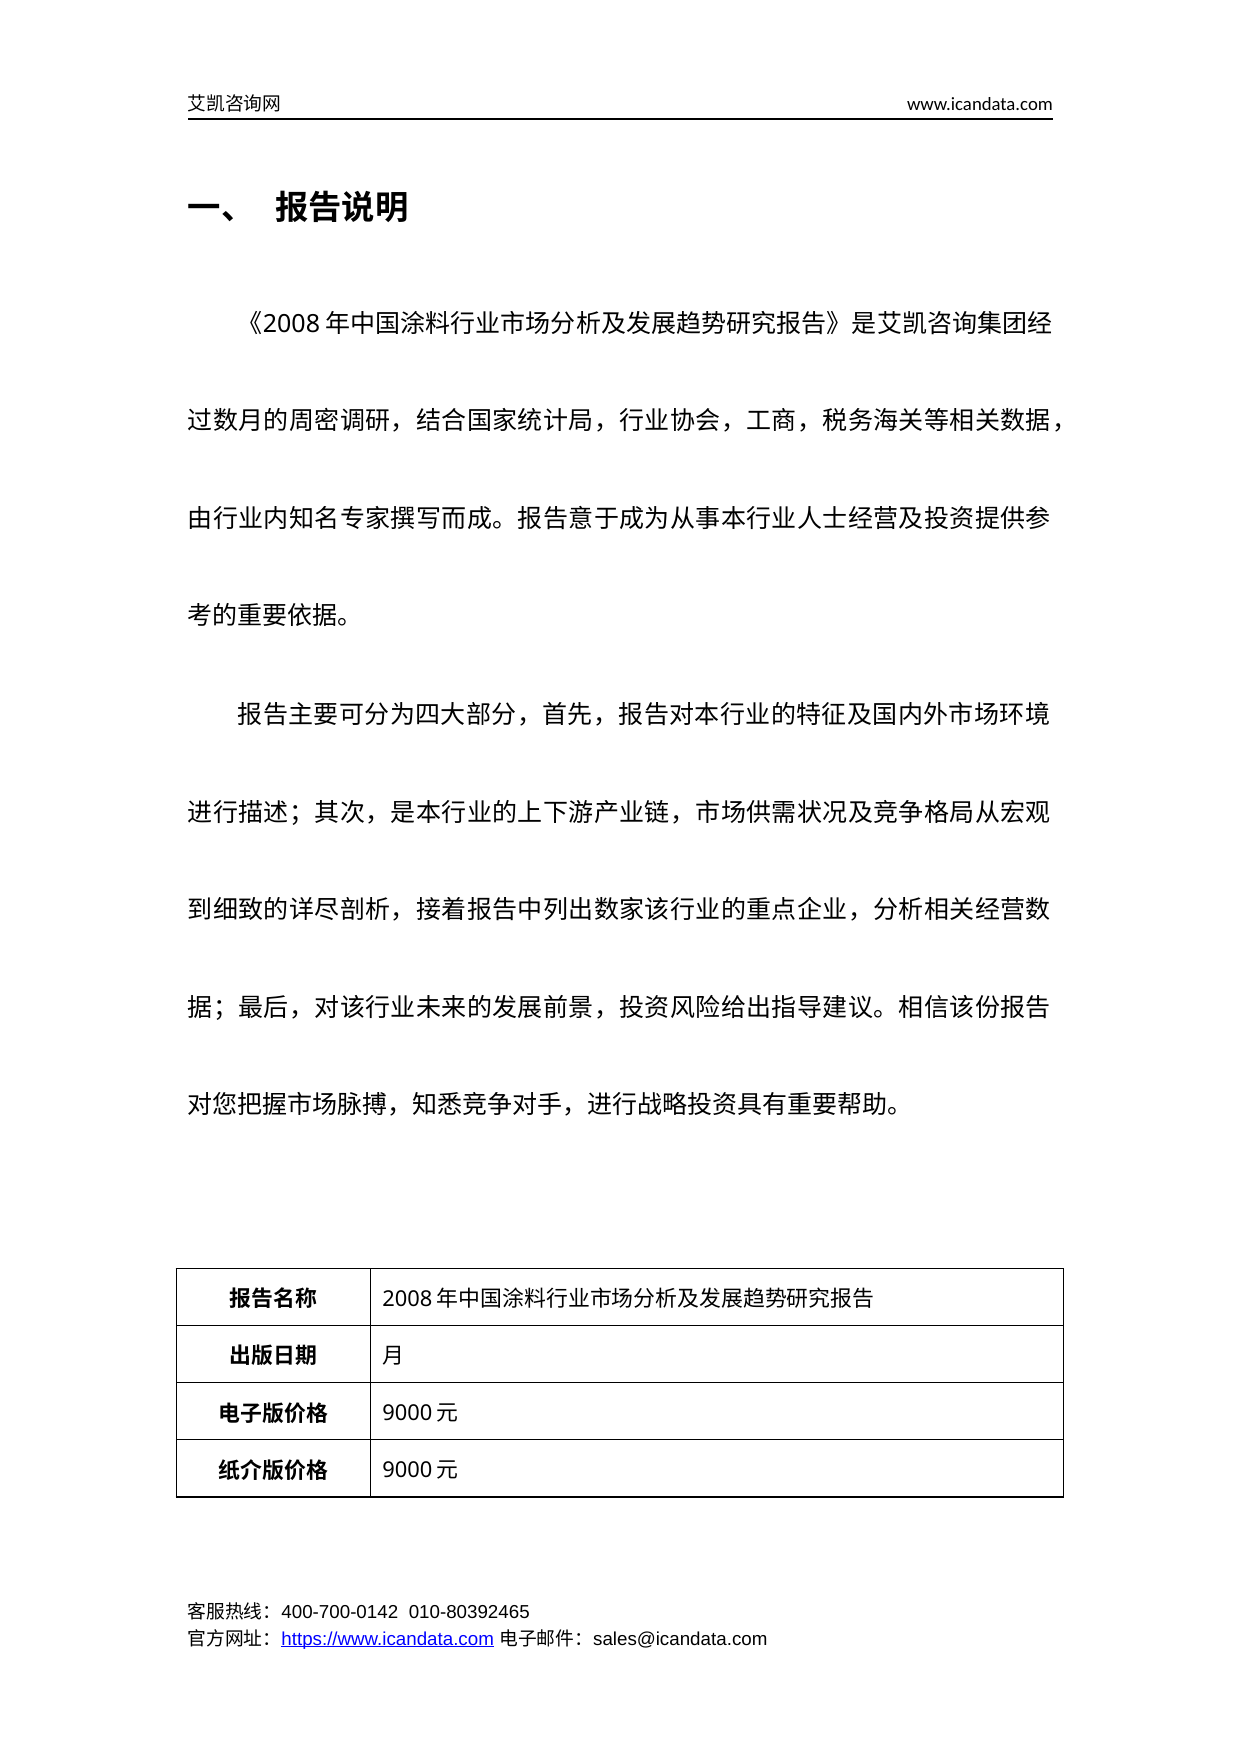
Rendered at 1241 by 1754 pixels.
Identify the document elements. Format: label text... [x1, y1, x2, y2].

table_cell 电子版价格 [177, 1383, 370, 1439]
table_cell 纸介版价格 [177, 1440, 370, 1496]
table_header 2008年中国涂料行业市场分析及发展趋势研究报告 [371, 1269, 1063, 1325]
table_cell 月 [371, 1326, 1063, 1382]
subtitle 报告说明 [187, 172, 1053, 237]
table_cell 9000元 [371, 1440, 1063, 1496]
text 《2008年中国涂料行业市场分析及发展趋势研究报告》是艾凯咨询集团经过数月的周密调研，结合国家统计局，行业协会，工商，税务海关等相关数据，由行业内知名专家撰写而成。报告意于成为从事本行业人士经营及投资提供参考的重要依据。 [187, 289, 1053, 646]
table_cell 9000元 [371, 1383, 1063, 1439]
table_header 报告名称 [177, 1269, 370, 1325]
table_cell 出版日期 [177, 1326, 370, 1382]
text 报告主要可分为四大部分，首先，报告对本行业的特征及国内外市场环境进行描述；其次，是本行业的上下游产业链，市场供需状况及竞争格局从宏观到细致的详尽剖析，接着报告中列出数家该行业的重点企业，分析相关经营数据；最后，对该行业未来的发展前景，投资风险给出指导建议。相信该份报告对您把握市场脉搏，知悉竞争对手，进行战略投资具有重要帮助。 [187, 681, 1053, 1136]
